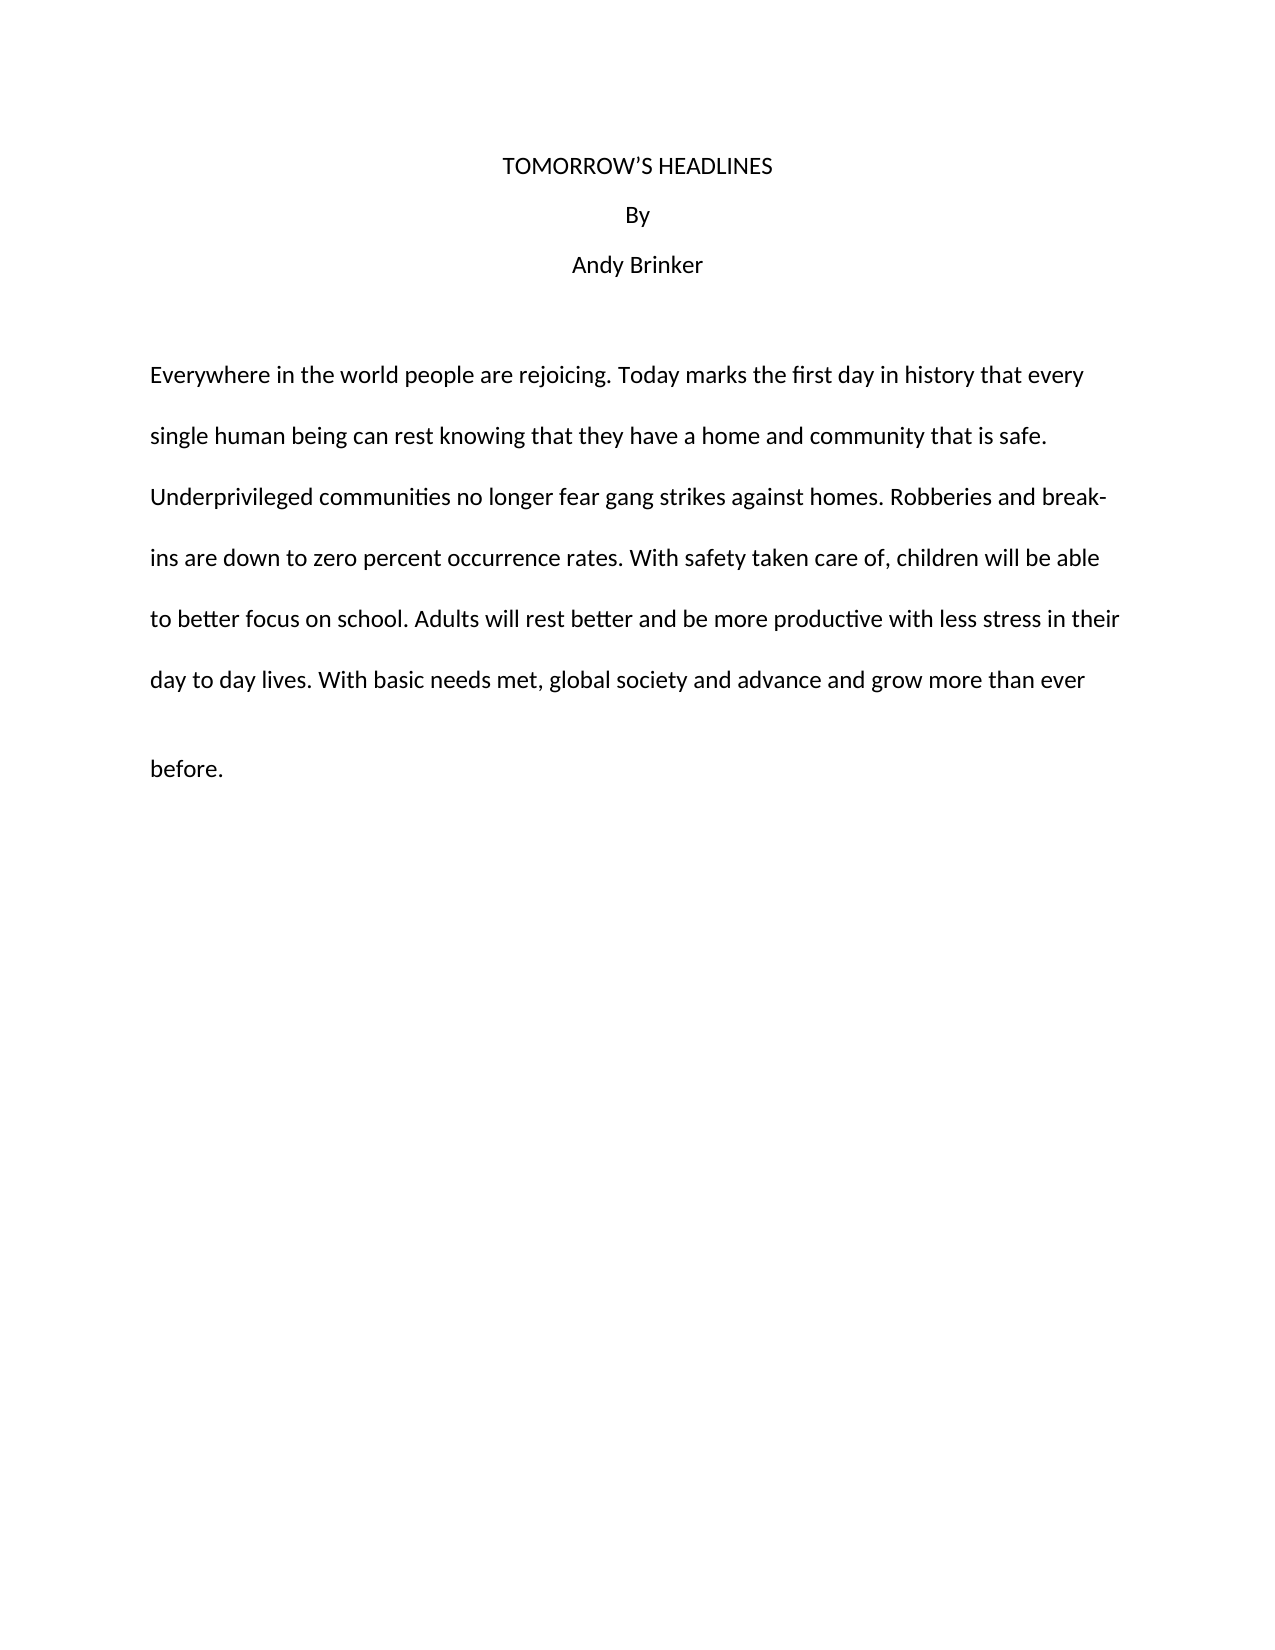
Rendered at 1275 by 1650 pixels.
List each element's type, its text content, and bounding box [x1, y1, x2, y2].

text Everywhere in the world people are rejoicing. Today marks the first day in history that every single human being can rest knowing that they have a home and community that is safe. Underprivileged communities no longer fear gang strikes against homes. Robberies and break-ins are down to zero percent occurrence rates. With safety taken care of, children will be able to better focus on school. Adults will rest better and be more productive with less stress in their day to day lives. With basic needs met, global society and advance and grow more than ever before. [150, 359, 1125, 787]
text TOMORROW’S HEADLINES [150, 150, 1125, 181]
text By [150, 199, 1125, 230]
text Andy Brinker [150, 249, 1125, 280]
